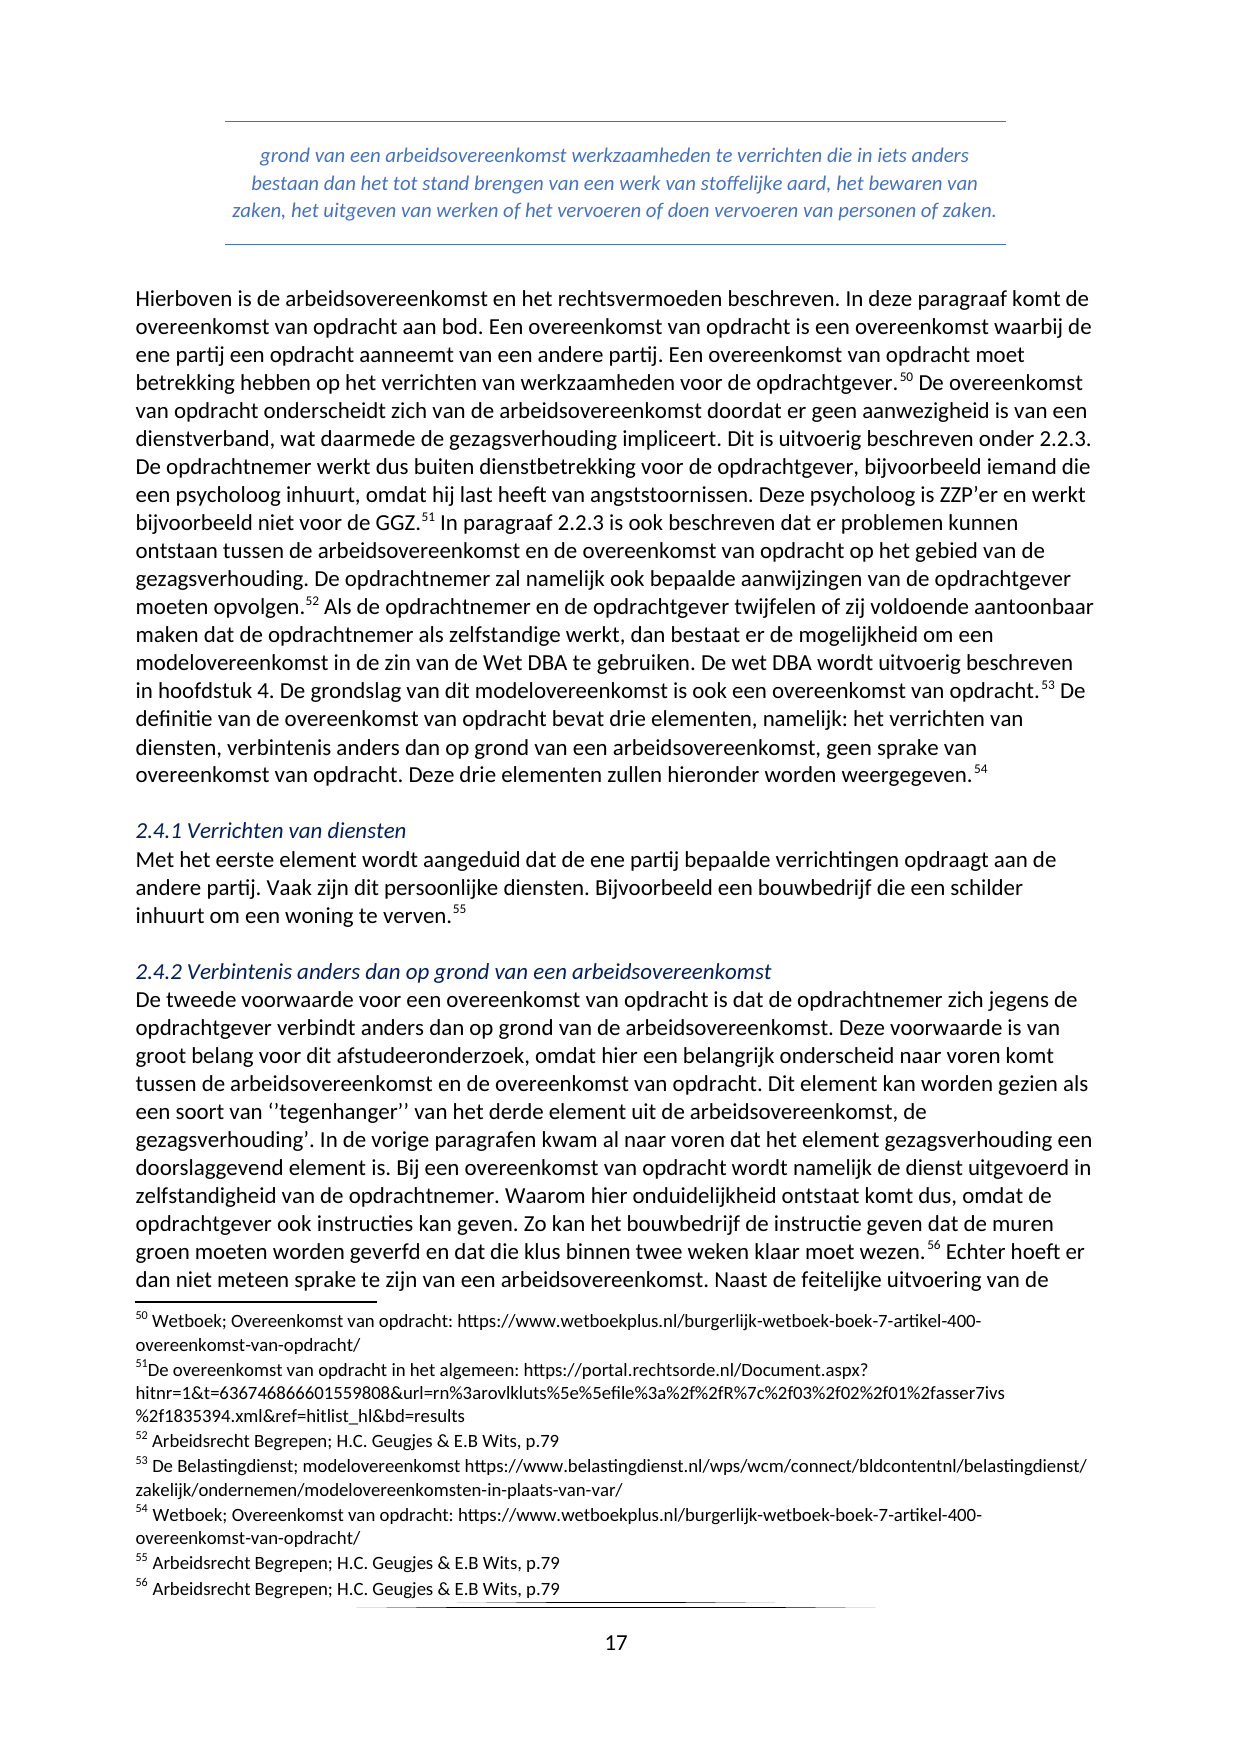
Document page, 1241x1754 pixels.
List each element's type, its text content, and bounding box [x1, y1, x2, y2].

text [135, 985, 1096, 1293]
text Met het eerste element wordt aangeduid dat de ene partij bepaalde verrichtingen opdraagt aan de andere partij. Vaak zijn dit persoonlijke diensten. Bijvoorbeeld een bouwbedrijf die een schilder inhuurt om een woning te verven. [135, 845, 1096, 929]
text Hierboven is de arbeidsovereenkomst en het rechtsvermoeden beschreven. In deze paragraaf komt de overeenkomst van opdracht aan bod. Een overeenkomst van opdracht is een overeenkomst waarbij de ene partij een opdracht aanneemt van een andere partij. Een overeenkomst van opdracht moet betrekking hebben op het verrichten van werkzaamheden voor de opdrachtgever. De overeenkomst van opdracht onderscheidt zich van de arbeidsovereenkomst doordat er geen aanwezigheid is van een dienstverband, wat daarmede de gezagsverhouding impliceert. Dit is uitvoerig beschreven onder 2.2.3. De opdrachtnemer werkt dus buiten dienstbetrekking voor de opdrachtgever, bijvoorbeeld iemand die een psycholoog inhuurt, omdat hij last heeft van angststoornissen. Deze psycholoog is ZZP’er en werkt bijvoorbeeld niet voor de GGZ. In paragraaf 2.2.3 is ook beschreven dat er problemen kunnen ontstaan tussen de arbeidsovereenkomst en de overeenkomst van opdracht op het gebied van de gezagsverhouding. De opdrachtnemer zal namelijk ook bepaalde aanwijzingen van de opdrachtgever moeten opvolgen. Als de opdrachtnemer en de opdrachtgever twijfelen of zij voldoende aantoonbaar maken dat de opdrachtnemer als zelfstandige werkt, dan bestaat er de mogelijkheid om een modelovereenkomst in de zin van de Wet DBA te gebruiken. De wet DBA wordt uitvoerig beschreven in hoofdstuk 4. De grondslag van dit modelovereenkomst is ook een overeenkomst van opdracht. De definitie van de overeenkomst van opdracht bevat drie elementen, namelijk: het verrichten van diensten, verbintenis anders dan op grond van een arbeidsovereenkomst, geen sprake van overeenkomst van opdracht. Deze drie elementen zullen hieronder worden weergegeven. [135, 284, 1096, 789]
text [225, 122, 1006, 244]
text 2.4.2 Verbintenis anders dan op grond van een arbeidsovereenkomst [135, 957, 1096, 985]
text 2.4.1 Verrichten van diensten [135, 817, 1096, 845]
